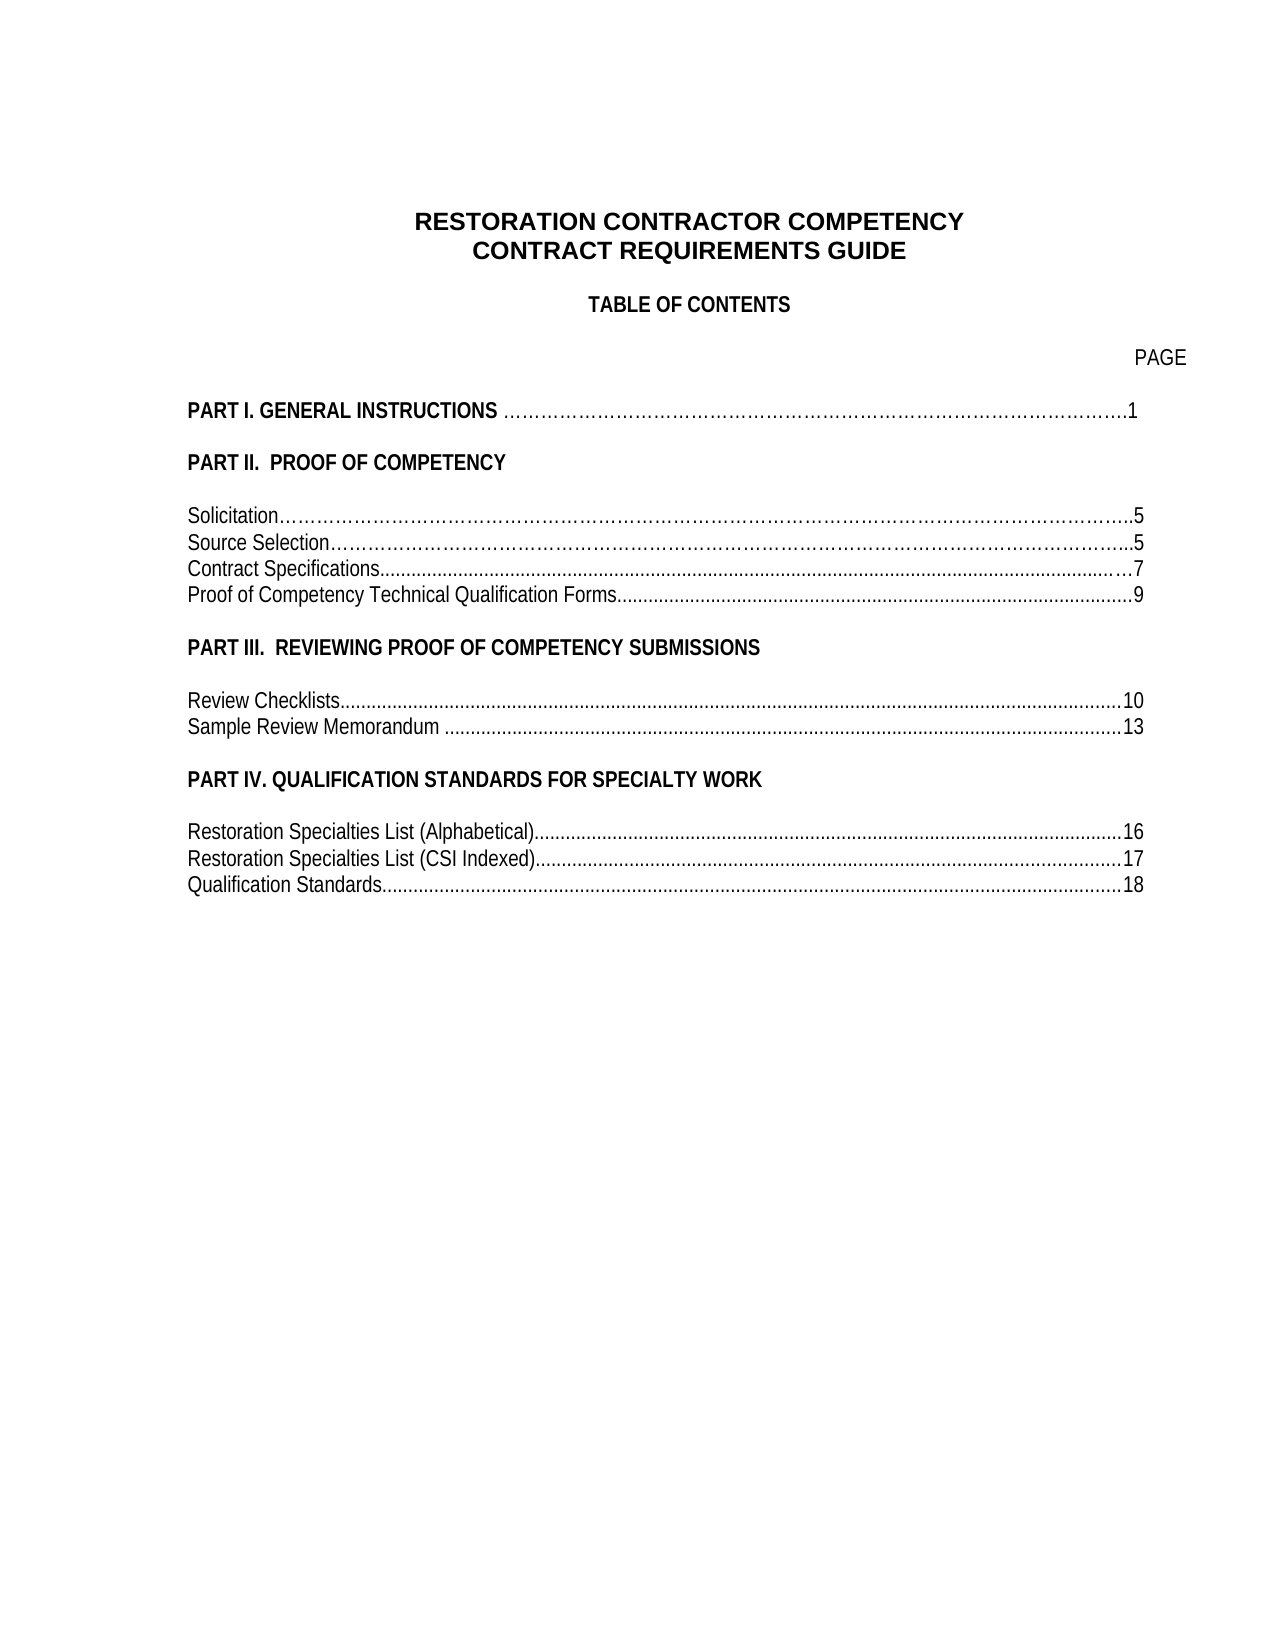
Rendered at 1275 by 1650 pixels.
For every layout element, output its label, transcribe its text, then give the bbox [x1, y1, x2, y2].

text Solicitation………………………………………………………………………………………………………………………..5 [187, 502, 1191, 528]
text Source Selection………………………………………………………………………………………………………………...5 [187, 528, 1191, 555]
text Qualification Standards 18 [187, 871, 1191, 897]
text PART I. GENERAL INSTRUCTIONS ……………………………………………………………………………………….1 [187, 397, 1191, 423]
text PART III. REVIEWING PROOF OF COMPETENCY SUBMISSIONS [187, 634, 1191, 660]
text Sample Review Memorandum 13 [187, 713, 1191, 739]
text PAGE [1087, 344, 1191, 370]
text PART IV. QUALIFICATION STANDARDS FOR SPECIALTY WORK [187, 766, 1191, 792]
text Restoration Specialties List (CSI Indexed) 17 [187, 845, 1191, 871]
text Proof of Competency Technical Qualification Forms 9 [187, 581, 1191, 607]
text Restoration Specialties List (Alphabetical) 16 [187, 818, 1191, 845]
text CONTRACT REQUIREMENTS GUIDE [187, 236, 1191, 265]
text Review Checklists 10 [187, 687, 1191, 713]
text PART II. PROOF OF COMPETENCY [187, 449, 1191, 476]
text RESTORATION CONTRACTOR COMPETENCY [187, 207, 1191, 236]
text Contract Specifications …7 [187, 555, 1191, 581]
text TABLE OF CONTENTS [187, 291, 1191, 318]
